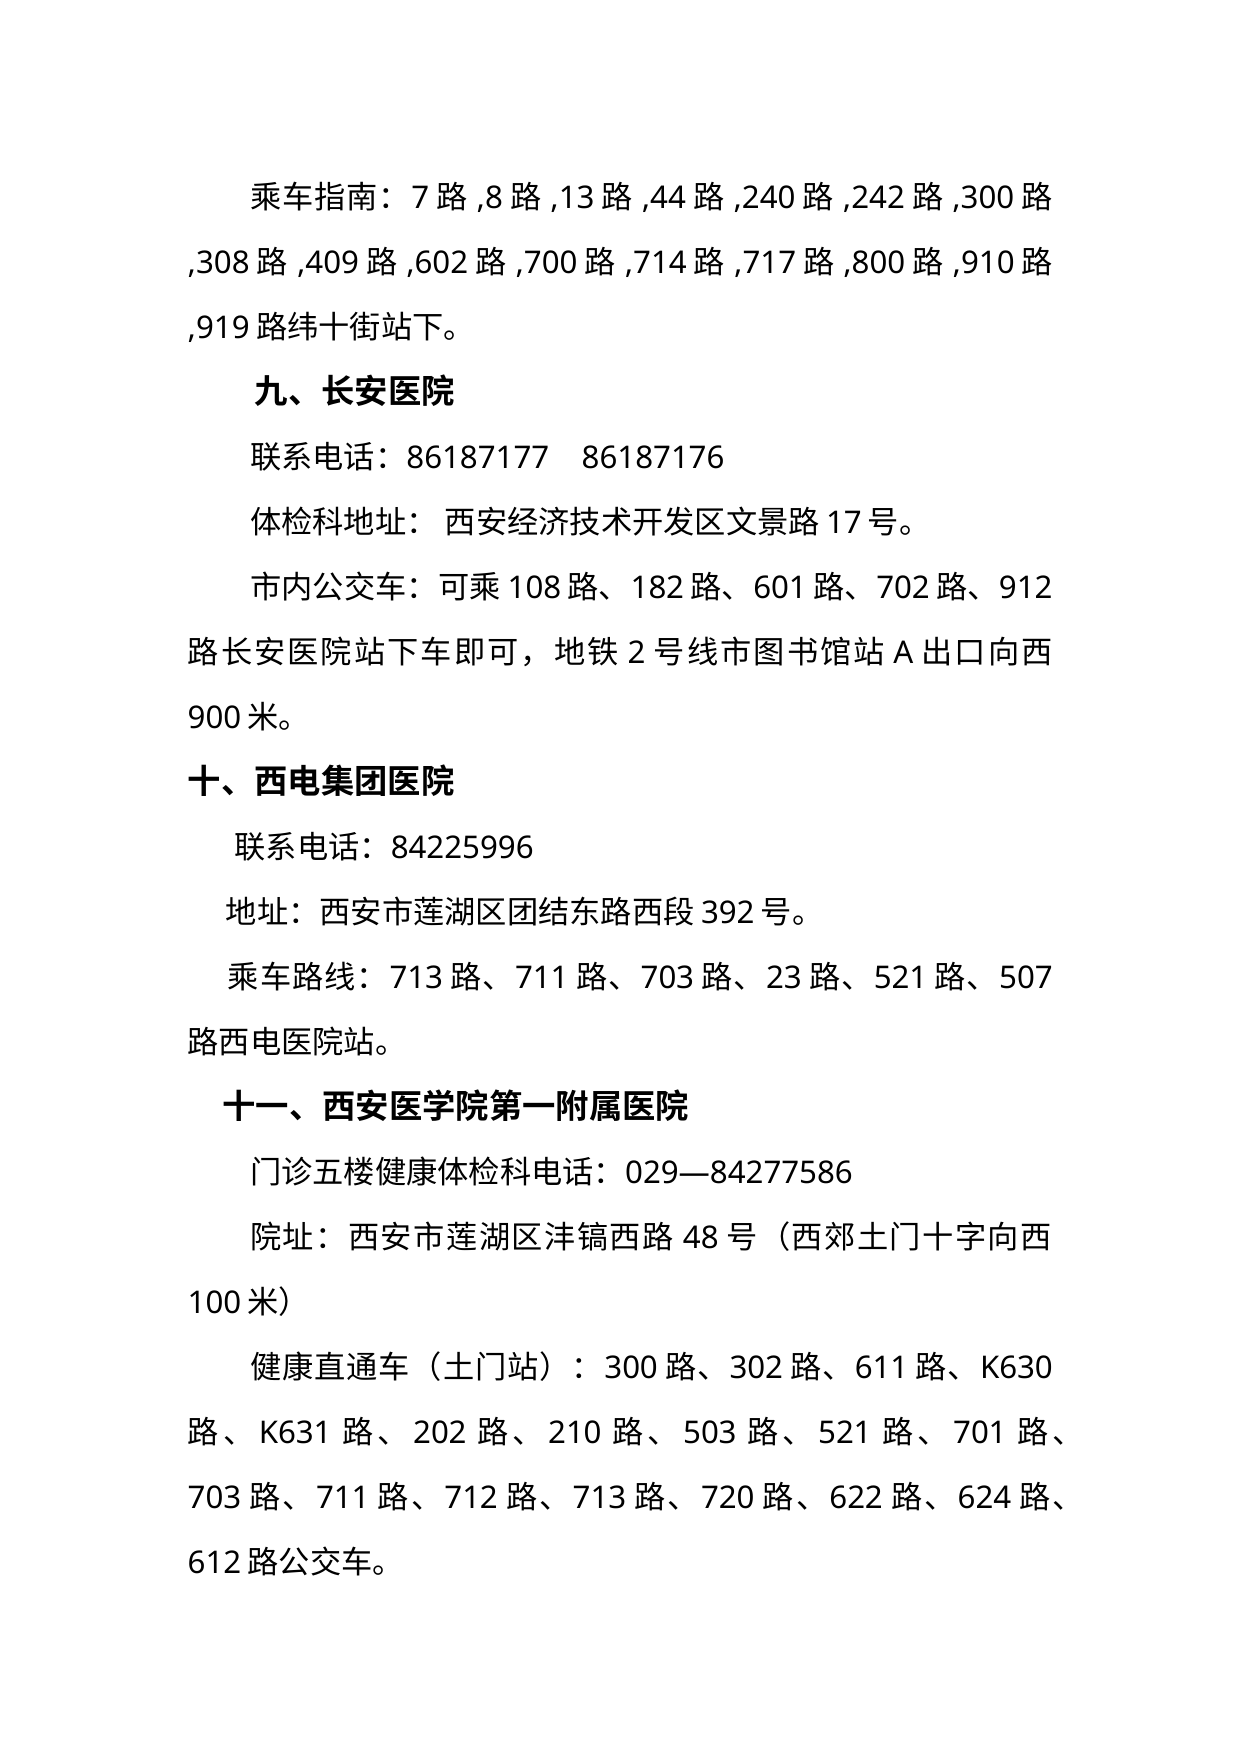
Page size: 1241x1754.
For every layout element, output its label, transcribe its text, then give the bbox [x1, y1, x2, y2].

text 九、长安医院 [187, 357, 1053, 422]
text 市内公交车：可乘108路、182路、601路、702路、912路长安医院站下车即可，地铁2号线市图书馆站A出口向西900米。 [187, 552, 1053, 747]
text 十、西电集团医院 [187, 747, 1053, 812]
text 联系电话：84225996 [187, 812, 1053, 877]
text 十一、西安医学院第一附属医院 [187, 1072, 1053, 1137]
text 联系电话：86187177 86187176 [187, 422, 1053, 487]
text 体检科地址： 西安经济技术开发区文景路17号。 [187, 487, 1053, 552]
text 健康直通车（土门站）：300路、302路、611路、K630路、K631路、202路、210路、503路、521路、701路、703路、711路、712路、713路、720路、622路、624路、612路公交车。 [187, 1332, 1053, 1592]
text 地址：西安市莲湖区团结东路西段392号。 乘车路线：713路、711路、703路、23路、521路、507路西电医院站。 [187, 877, 1053, 1072]
text 院址：西安市莲湖区沣镐西路48号（西郊土门十字向西100米） [187, 1202, 1053, 1332]
text 乘车指南：7路 ,8路 ,13路 ,44路 ,240路 ,242路 ,300路 ,308路 ,409路 ,602路 ,700路 ,714路 ,717路 ,800路 ,910路 ,919路纬十街站下。 [187, 162, 1053, 357]
text 门诊五楼健康体检科电话：029—84277586 [187, 1137, 1053, 1202]
